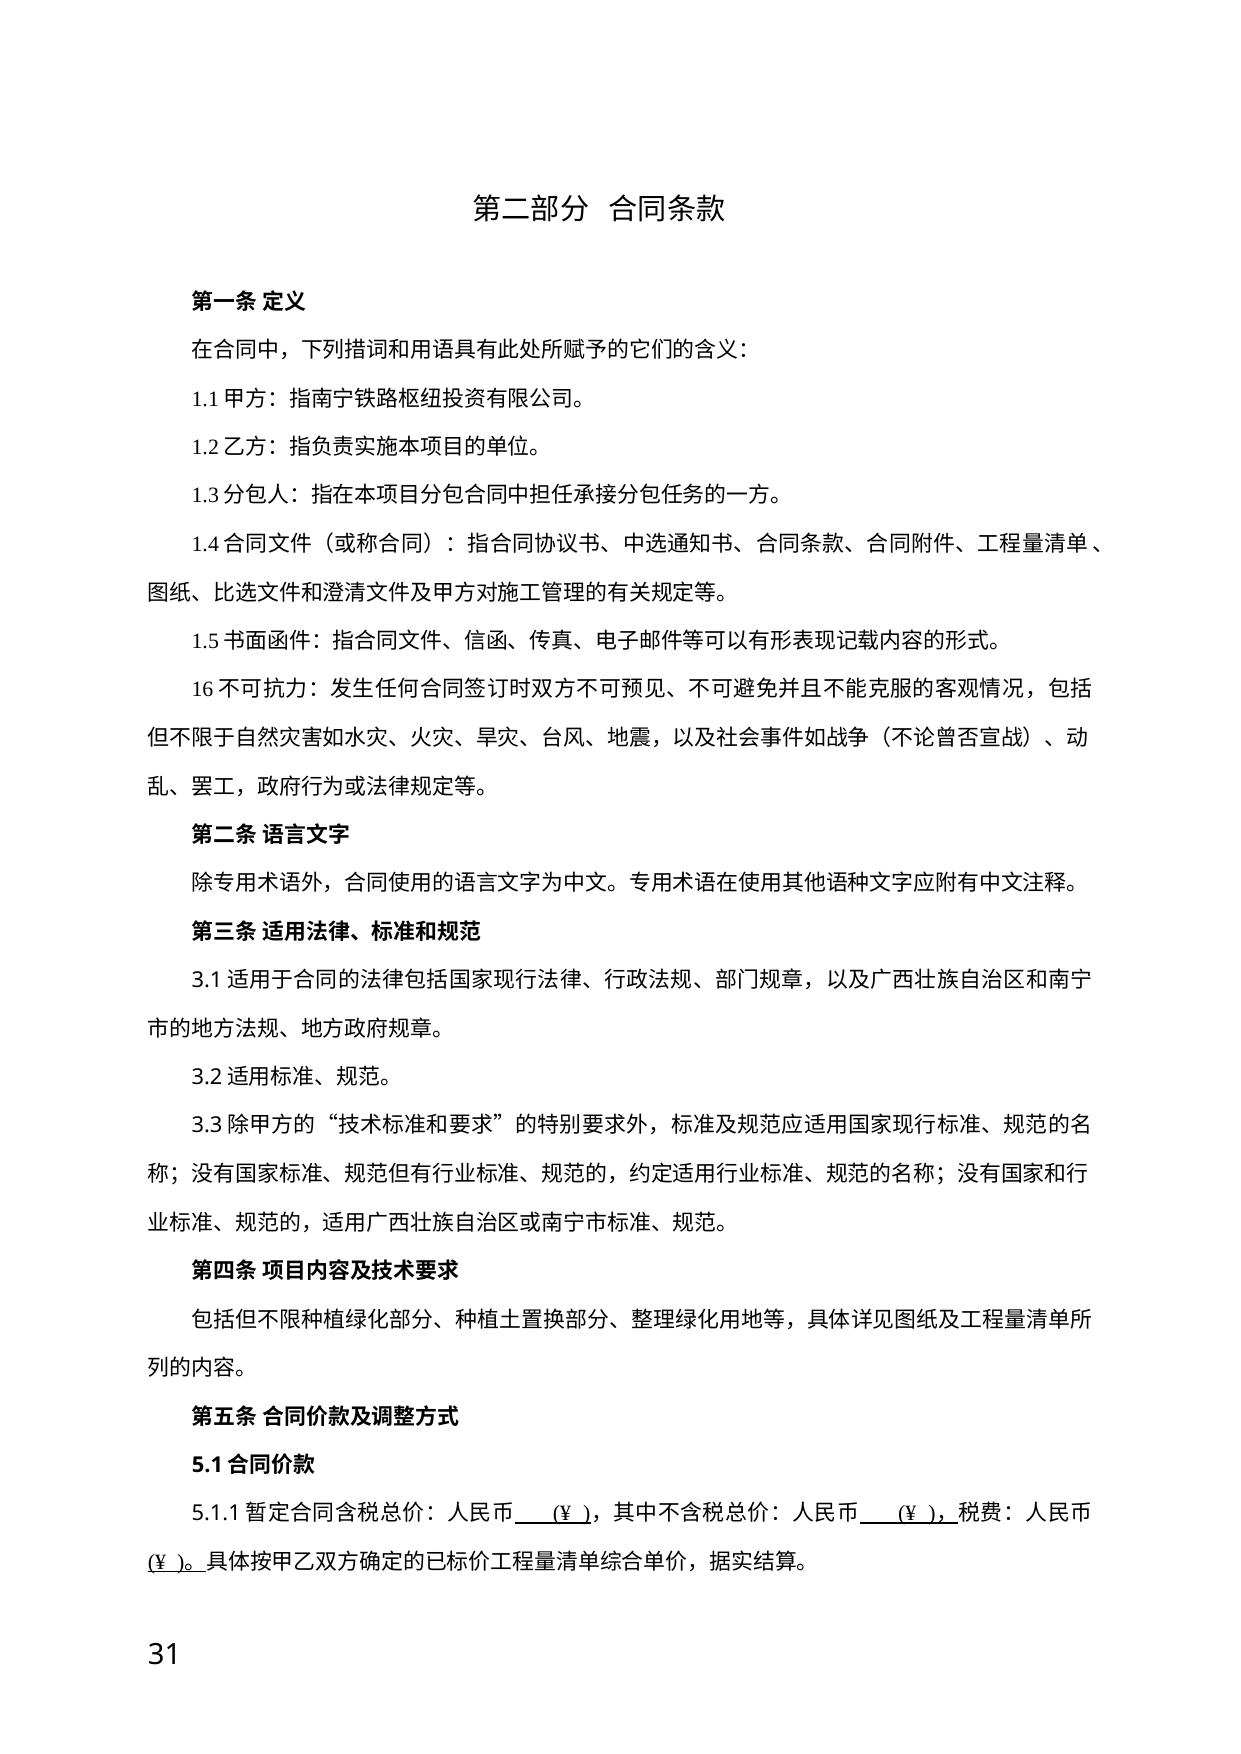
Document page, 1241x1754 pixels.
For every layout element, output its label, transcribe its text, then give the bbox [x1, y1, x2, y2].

text 1.5书面函件：指合同文件、信函、传真、电子邮件等可以有形表现记载内容的形式。 [148, 622, 1092, 655]
text 在合同中，下列措词和用语具有此处所赋予的它们的含义： [148, 332, 1092, 364]
text 3.2适用标准、规范。 [148, 1059, 1092, 1091]
text 1.2乙方：指负责实施本项目的单位。 [148, 429, 1092, 461]
subtitle 第五条 合同价款及调整方式 [148, 1398, 1092, 1431]
subtitle 第三条 适用法律、标准和规范 [148, 913, 1092, 946]
subtitle 第一条 定义 [148, 284, 1092, 316]
subtitle 第二部分 合同条款 [148, 174, 1049, 239]
text 5.1合同价款 [148, 1447, 1092, 1479]
text 包括但不限种植绿化部分、种植土置换部分、整理绿化用地等，具体详见图纸及工程量清单所列的内容。 [148, 1301, 1092, 1382]
text 5.1.1暂定合同含税总价：人民币 (¥ )，其中不含税总价：人民币 (¥ )，税费：人民币 (¥ )。具体按甲乙双方确定的已标价工程量清单综合单价，据实结算。 [148, 1495, 1092, 1576]
text 3.1适用于合同的法律包括国家现行法律、行政法规、部门规章，以及广西壮族自治区和南宁市的地方法规、地方政府规章。 [148, 962, 1092, 1043]
subtitle 第二条 语言文字 [148, 817, 1092, 849]
text 16不可抗力：发生任何合同签订时双方不可预见、不可避免并且不能克服的客观情况，包括但不限于自然灾害如水灾、火灾、旱灾、台风、地震，以及社会事件如战争（不论曾否宣战）、动乱、罢工，政府行为或法律规定等。 [148, 671, 1092, 801]
text 除专用术语外，合同使用的语言文字为中文。专用术语在使用其他语种文字应附有中文注释。 [148, 865, 1092, 897]
text 1.4合同文件（或称合同）：指合同协议书、中选通知书、合同条款、合同附件、工程量清单、图纸、比选文件和澄清文件及甲方对施工管理的有关规定等。 [148, 525, 1092, 607]
subtitle 第四条 项目内容及技术要求 [148, 1253, 1092, 1285]
text 1.1甲方：指南宁铁路枢纽投资有限公司。 [148, 380, 1092, 413]
text 1.3分包人：指在本项目分包合同中担任承接分包任务的一方。 [148, 477, 1092, 509]
text 3.3除甲方的“技术标准和要求”的特别要求外，标准及规范应适用国家现行标准、规范的名称；没有国家标准、规范但有行业标准、规范的，约定适用行业标准、规范的名称；没有国家和行业标准、规范的，适用广西壮族自治区或南宁市标准、规范。 [148, 1107, 1092, 1237]
